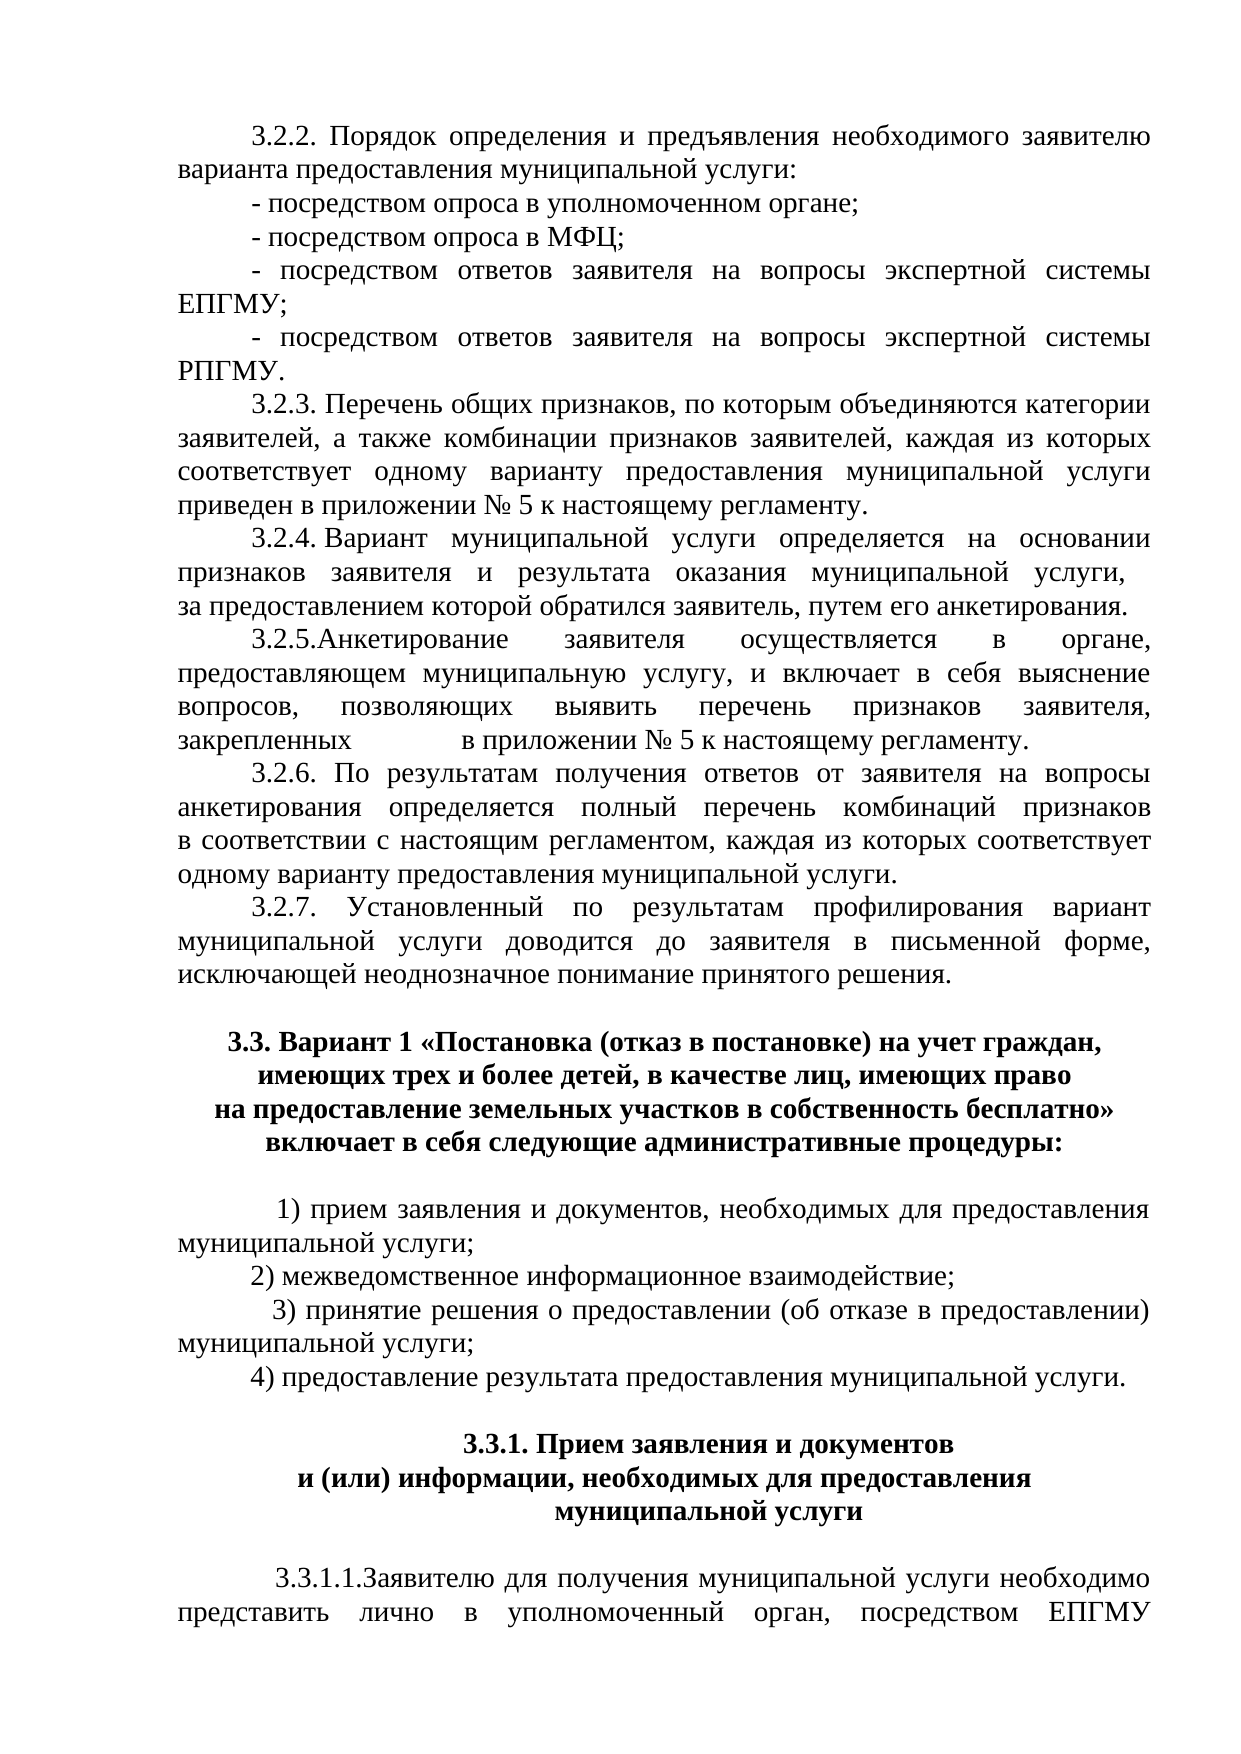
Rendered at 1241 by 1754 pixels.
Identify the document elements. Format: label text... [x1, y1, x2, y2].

text 3.2.3. Перечень общих признаков, по которым объединяются категории заявителей, а также комбинации признаков заявителей, каждая из которых соответствует одному варианту предоставления муниципальной услуги приведен в приложении № 5 к настоящему регламенту. [177, 386, 1152, 521]
text 3.2.5.Анкетирование заявителя осуществляется в органе, предоставляющем муниципальную услугу, и включает в себя выяснение вопросов, позволяющих выявить перечень признаков заявителя, закрепленных в приложении № 5 к настоящему регламенту. [177, 621, 1152, 755]
text 3.3. Вариант 1 «Постановка (отказ в постановке) на учет граждан, имеющих трех и более детей, в качестве лиц, имеющих право на предоставление земельных участков в собственность бесплатно» включает в себя следующие административные процедуры: [177, 1024, 1152, 1158]
text - посредством ответов заявителя на вопросы экспертной системы ЕПГМУ; [177, 252, 1152, 319]
text - посредством опроса в МФЦ; [177, 219, 1152, 252]
text 3.2.2. Порядок определения и предъявления необходимого заявителю варианта предоставления муниципальной услуги: [177, 118, 1152, 185]
text 1) прием заявления и документов, необходимых для предоставления муниципальной услуги; [177, 1191, 1152, 1258]
text 4) предоставление результата предоставления муниципальной услуги. [177, 1359, 1152, 1393]
text - посредством опроса в уполномоченном органе; [177, 185, 1152, 219]
text 3) принятие решения о предоставлении (об отказе в предоставлении) муниципальной услуги; [177, 1292, 1152, 1359]
text муниципальной услуги [177, 1493, 1152, 1527]
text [177, 1560, 1152, 1627]
text 3.3.1. Прием заявления и документов и (или) информации, необходимых для предоставления [177, 1426, 1152, 1493]
text 3.2.7. Установленный по результатам профилирования вариант муниципальной услуги доводится до заявителя в письменной форме, исключающей неоднозначное понимание принятого решения. [177, 889, 1152, 990]
text 2) межведомственное информационное взаимодействие; [177, 1258, 1152, 1292]
text - посредством ответов заявителя на вопросы экспертной системы РПГМУ. [177, 319, 1152, 386]
text 3.2.4. Вариант муниципальной услуги определяется на основании признаков заявителя и результата оказания муниципальной услуги, за предоставлением которой обратился заявитель, путем его анкетирования. [177, 521, 1152, 621]
text 3.2.6. По результатам получения ответов от заявителя на вопросы анкетирования определяется полный перечень комбинаций признаков в соответствии с настоящим регламентом, каждая из которых соответствует одному варианту предоставления муниципальной услуги. [177, 755, 1152, 889]
